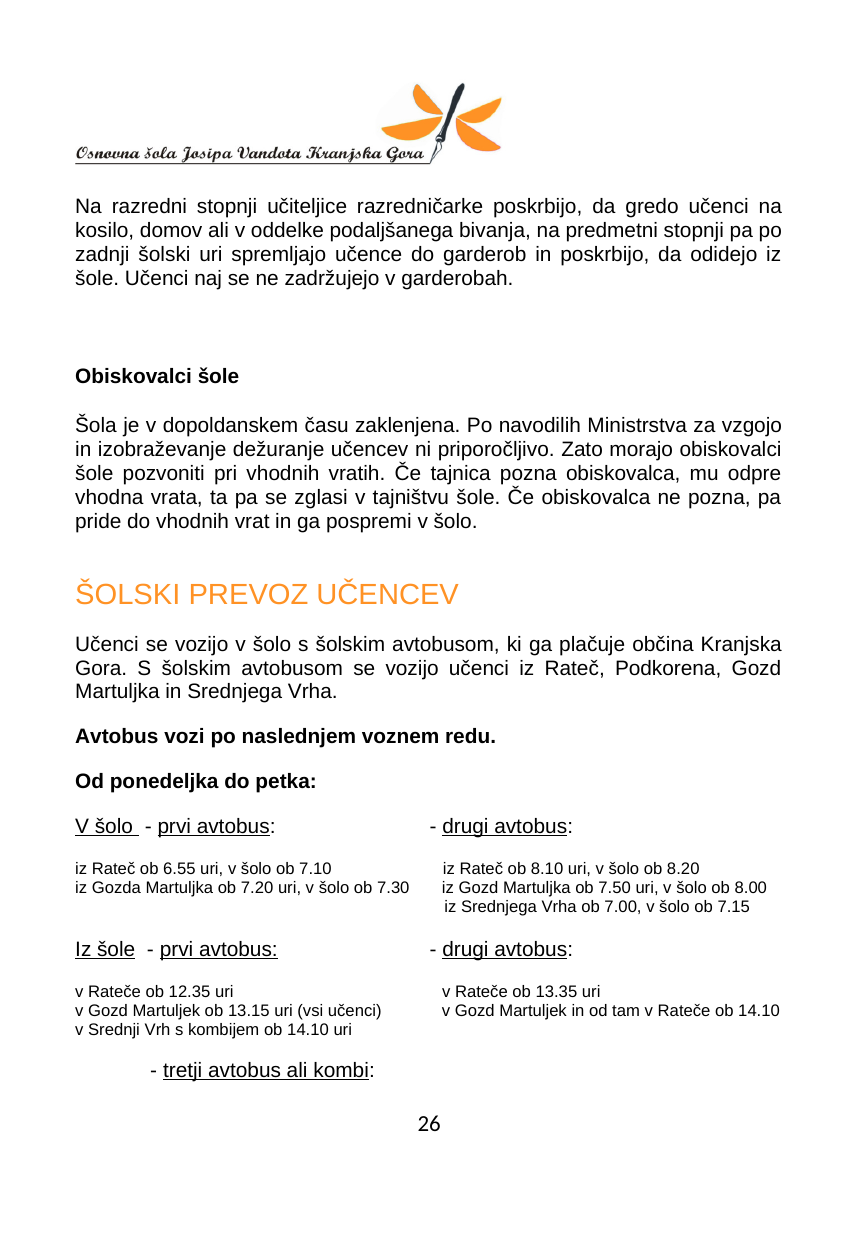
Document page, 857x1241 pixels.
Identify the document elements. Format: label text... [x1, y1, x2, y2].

text v Rateče ob 12.35 uri v Rateče ob 13.35 uri [75, 982, 783, 1001]
text Učenci se vozijo v šolo s šolskim avtobusom, ki ga plačuje občina Kranjska Gora. S šolskim avtobusom se vozijo učenci iz Rateč, Podkorena, Gozd Martuljka in Srednjega Vrha. [75, 631, 783, 703]
text Iz šole - prvi avtobus: - drugi avtobus: [75, 937, 783, 961]
text - tretji avtobus ali kombi: [75, 1058, 783, 1082]
text V šolo - prvi avtobus: - drugi avtobus: [75, 814, 783, 838]
text Obiskovalci šole [75, 364, 783, 388]
text Avtobus vozi po naslednjem voznem redu. [75, 724, 783, 748]
text Od ponedeljka do petka: [75, 769, 783, 793]
text Šola je v dopoldanskem času zaklenjena. Po navodilih Ministrstva za vzgojo in izobraževanje dežuranje učencev ni priporočljivo. Zato morajo obiskovalci šole pozvoniti pri vhodnih vratih. Če tajnica pozna obiskovalca, mu odpre vhodna vrata, ta pa se zglasi v tajništvu šole. Če obiskovalca ne pozna, pa pride do vhodnih vrat in ga pospremi v šolo. [75, 413, 783, 532]
text v Srednji Vrh s kombijem ob 14.10 uri [75, 1020, 783, 1039]
text ŠOLSKI PREVOZ UČENCEV [75, 577, 783, 611]
picture [75, 75, 519, 166]
text iz Rateč ob 6.55 uri, v šolo ob 7.10 iz Rateč ob 8.10 uri, v šolo ob 8.20 iz Gozda Martuljka ob 7.20 uri, v šolo ob 7.30 iz Gozd Martuljka ob 7.50 uri, v šolo ob 8.00 iz Srednjega Vrha ob 7.00, v šolo ob 7.15 [75, 858, 783, 916]
text Na razredni stopnji učiteljice razredničarke poskrbijo, da gredo učenci na kosilo, domov ali v oddelke podaljšanega bivanja, na predmetni stopnji pa po zadnji šolski uri spremljajo učence do garderob in poskrbijo, da odidejo iz šole. Učenci naj se ne zadržujejo v garderobah. [75, 194, 783, 290]
text v Gozd Martuljek ob 13.15 uri (vsi učenci) v Gozd Martuljek in od tam v Rateče ob 14.10 [75, 1001, 783, 1020]
